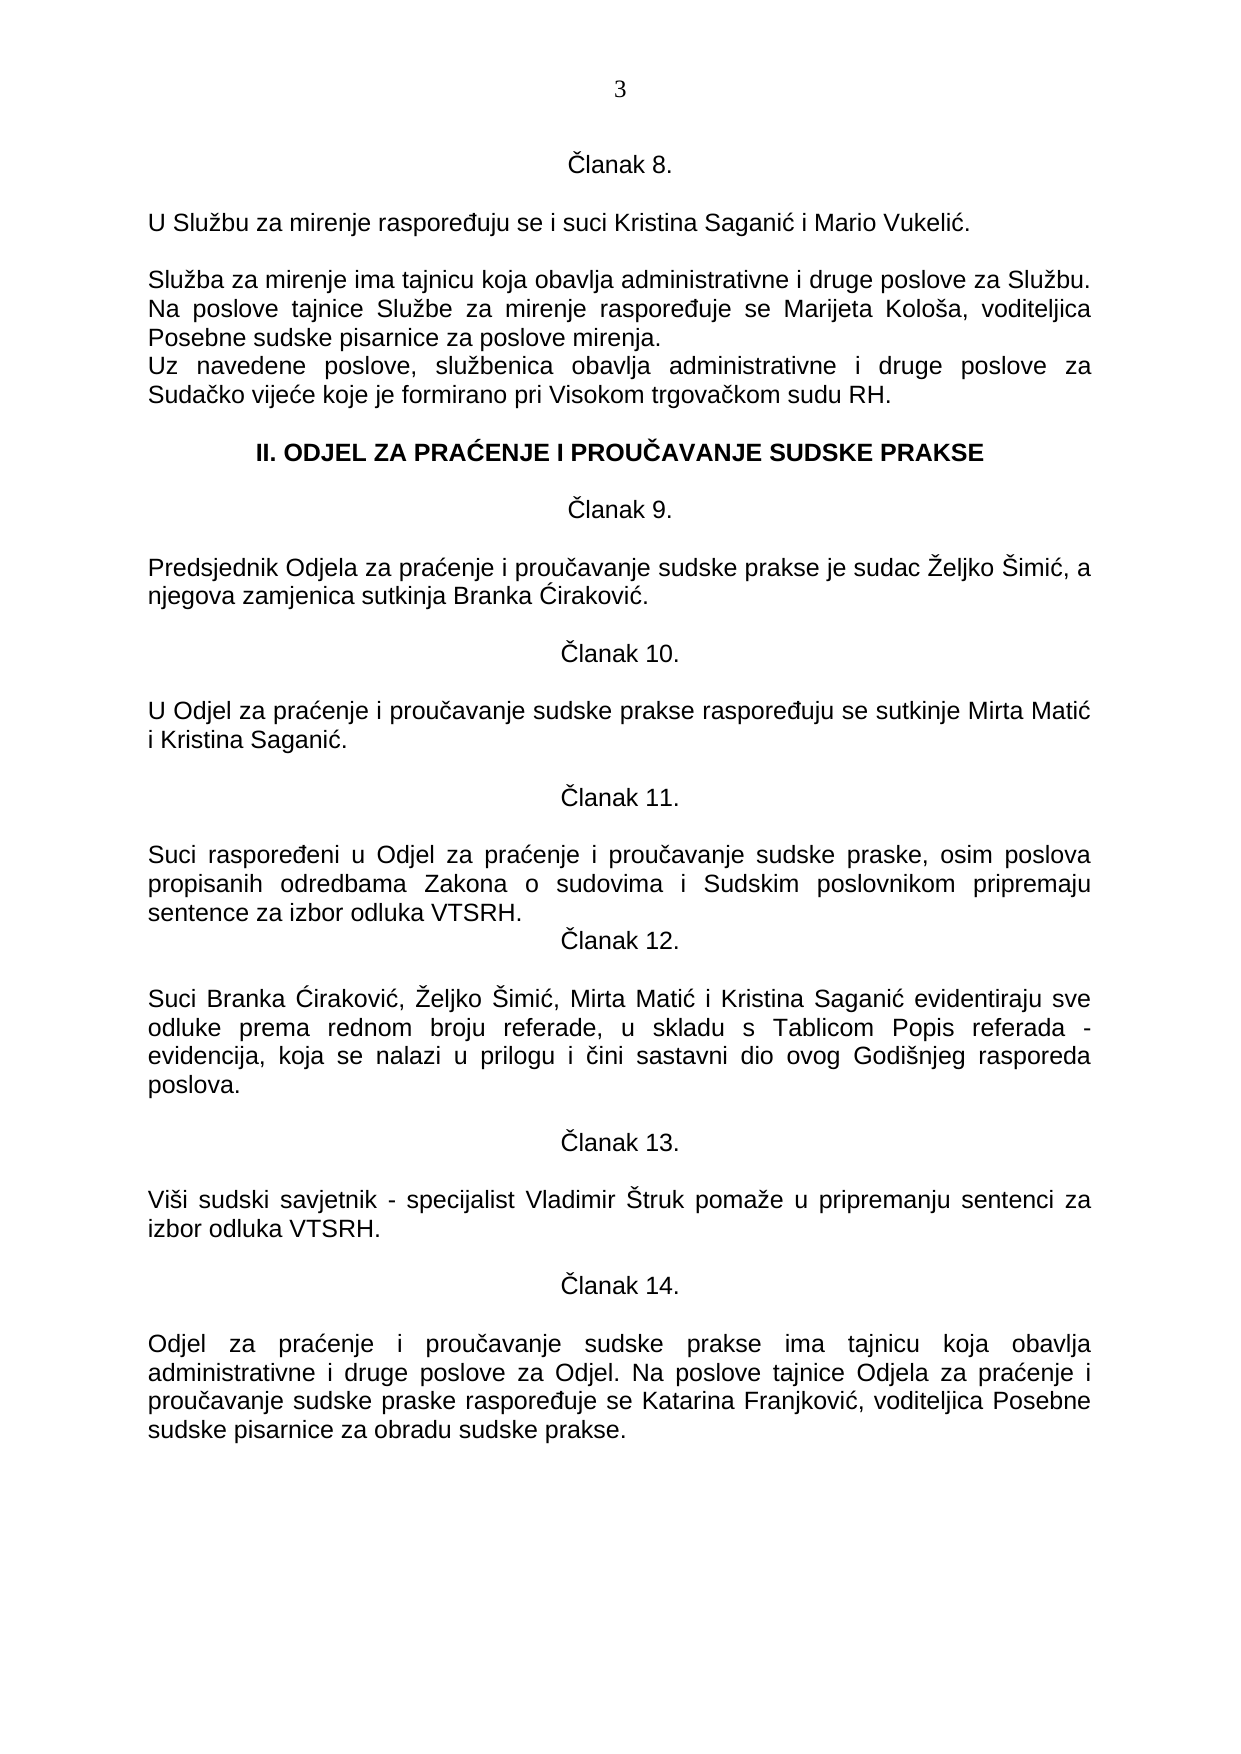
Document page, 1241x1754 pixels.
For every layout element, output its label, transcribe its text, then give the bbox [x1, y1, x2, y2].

text Uz navedene poslove, službenica obavlja administrativne i druge poslove za Sudačko vijeće koje je formirano pri Visokom trgovačkom sudu RH. [148, 351, 1092, 409]
text U Odjel za praćenje i proučavanje sudske prakse raspoređuju se sutkinje Mirta Matić i Kristina Saganić. [148, 696, 1092, 754]
text Služba za mirenje ima tajnicu koja obavlja administrativne i druge poslove za Službu. Na poslove tajnice Službe za mirenje raspoređuje se Marijeta Kološa, voditeljica Posebne sudske pisarnice za poslove mirenja. [148, 265, 1092, 351]
text Odjel za praćenje i proučavanje sudske prakse ima tajnicu koja obavlja administrativne i druge poslove za Odjel. Na poslove tajnice Odjela za praćenje i proučavanje sudske praske raspoređuje se Katarina Franjković, voditeljica Posebne sudske pisarnice za obradu sudske prakse. [148, 1329, 1092, 1444]
text Članak 12. [148, 926, 1092, 955]
text Suci Branka Ćiraković, Željko Šimić, Mirta Matić i Kristina Saganić evidentiraju sve odluke prema rednom broju referade, u skladu s Tablicom Popis referada - evidencija, koja se nalazi u prilogu i čini sastavni dio ovog Godišnjeg rasporeda poslova. [148, 984, 1092, 1099]
text Članak 14. [148, 1271, 1092, 1300]
text Viši sudski savjetnik - specijalist Vladimir Štruk pomaže u pripremanju sentenci za izbor odluka VTSRH. [148, 1185, 1092, 1243]
text U Službu za mirenje raspoređuju se i suci Kristina Saganić i Mario Vukelić. [148, 208, 1092, 236]
text Članak 10. [148, 639, 1092, 668]
text Članak 8. [148, 150, 1092, 179]
text Članak 13. [148, 1128, 1092, 1156]
text Predsjednik Odjela za praćenje i proučavanje sudske prakse je sudac Željko Šimić, a njegova zamjenica sutkinja Branka Ćiraković. [148, 553, 1092, 610]
text Članak 9. [148, 495, 1092, 524]
text Članak 11. [148, 783, 1092, 811]
subtitle II. ODJEL ZA PRAĆENJE I PROUČAVANJE SUDSKE PRAKSE [148, 438, 1092, 466]
text Suci raspoređeni u Odjel za praćenje i proučavanje sudske praske, osim poslova propisanih odredbama Zakona o sudovima i Sudskim poslovnikom pripremaju sentence za izbor odluka VTSRH. [148, 840, 1092, 926]
